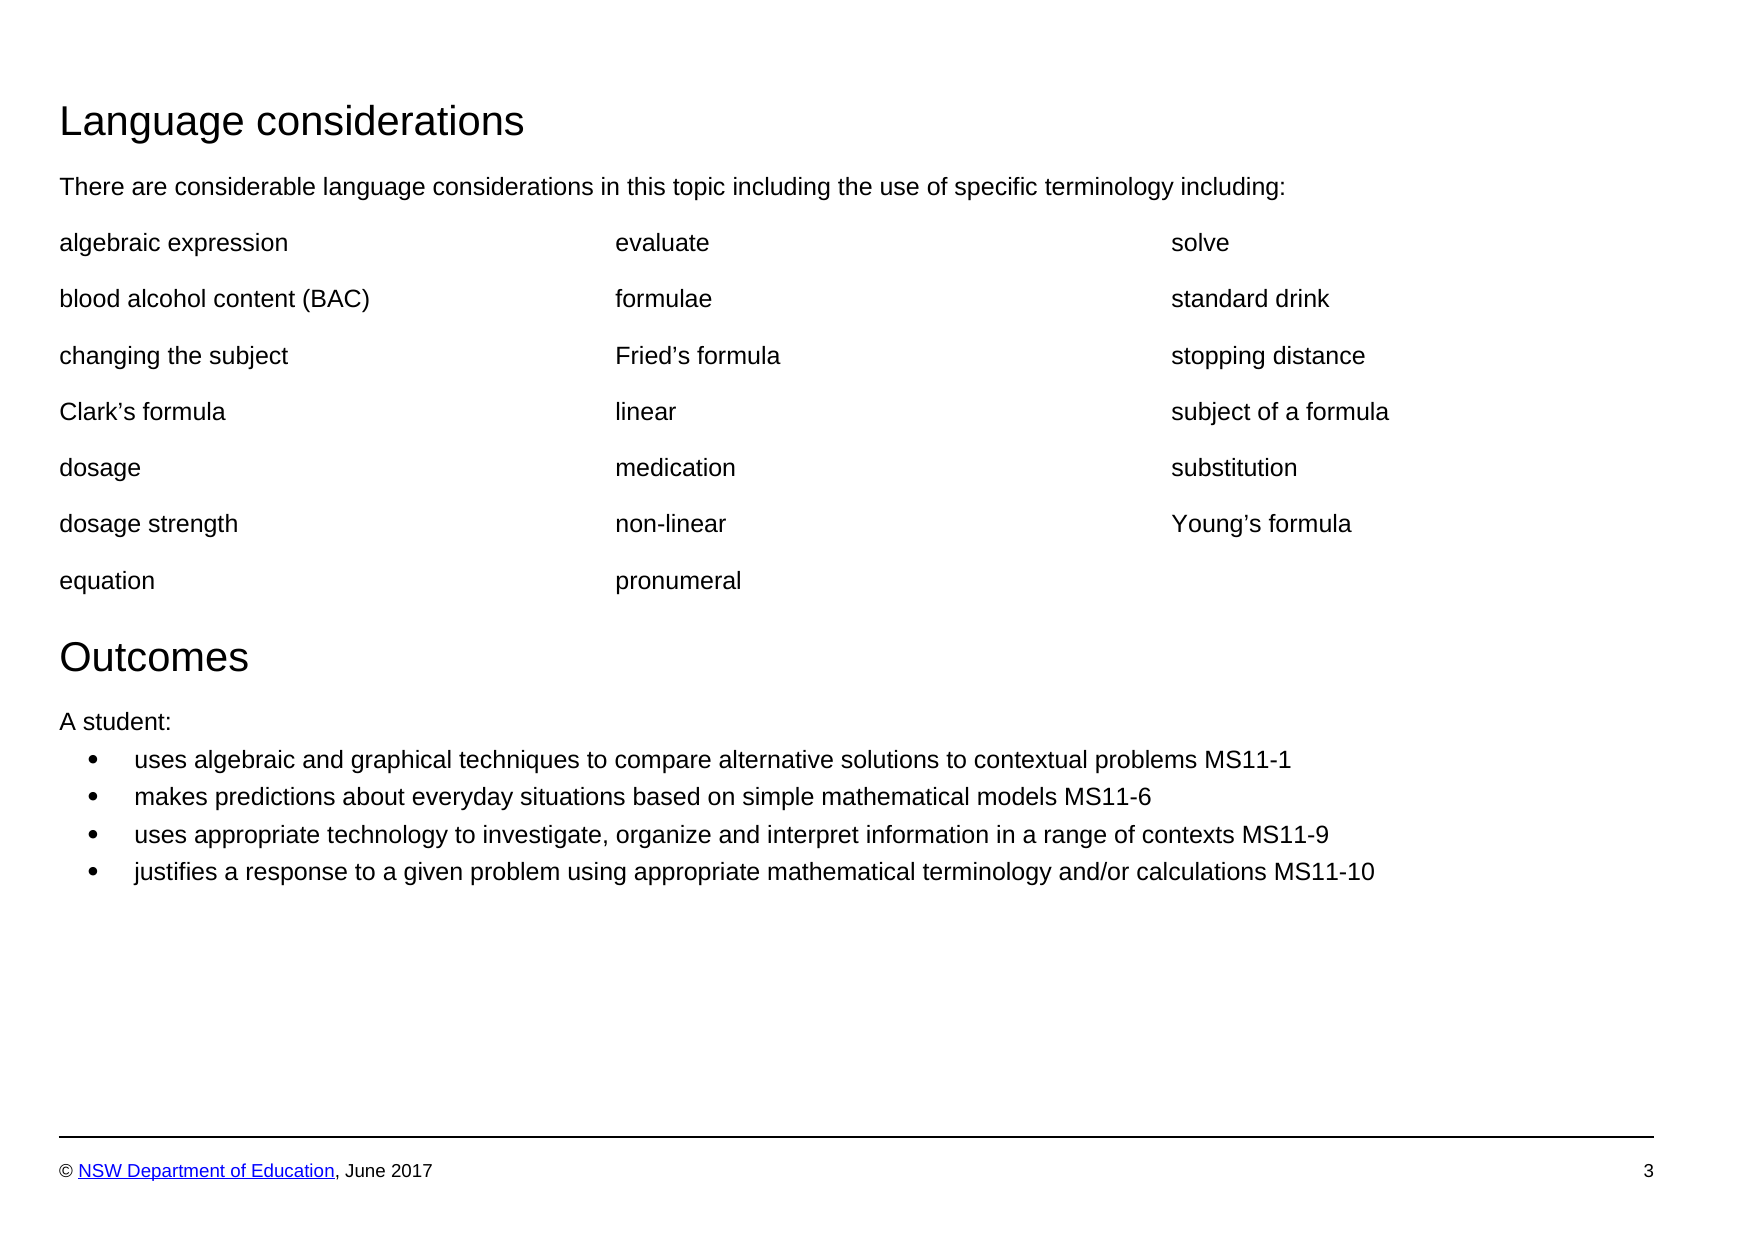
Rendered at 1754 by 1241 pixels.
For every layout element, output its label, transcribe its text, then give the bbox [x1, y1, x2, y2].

text equation [59, 563, 541, 594]
text non-linear [615, 507, 1097, 538]
text Fried’s formula [615, 338, 1097, 369]
list uses algebraic and graphical techniques to compare alternative solutions to contextual problems MS11-1 [89, 744, 1653, 774]
subtitle Language considerations [59, 97, 1653, 144]
text substitution [1171, 451, 1653, 482]
text algebraic expression [59, 226, 541, 257]
text A student: [59, 705, 1653, 736]
text linear [615, 394, 1097, 426]
text blood alcohol content (BAC) [59, 282, 541, 313]
text There are considerable language considerations in this topic including the use of specific terminology including: [59, 169, 1653, 201]
list makes predictions about everyday situations based on simple mathematical models MS11-6 [89, 782, 1653, 811]
list uses appropriate technology to investigate, organize and interpret information in a range of contexts MS11-9 [89, 819, 1653, 849]
text medication [615, 451, 1097, 482]
text dosage strength [59, 507, 541, 538]
text pronumeral [615, 563, 1097, 594]
text formulae [615, 282, 1097, 313]
text stopping distance [1171, 338, 1653, 369]
text standard drink [1171, 282, 1653, 313]
text dosage [59, 451, 541, 482]
text solve [1171, 226, 1653, 257]
text changing the subject [59, 338, 541, 369]
list justifies a response to a given problem using appropriate mathematical terminology and/or calculations MS11-10 [89, 857, 1653, 886]
text subject of a formula [1171, 394, 1653, 426]
text Young’s formula [1171, 507, 1653, 538]
subtitle Outcomes [59, 632, 1653, 680]
text Clark’s formula [59, 394, 541, 426]
text evaluate [615, 226, 1097, 257]
